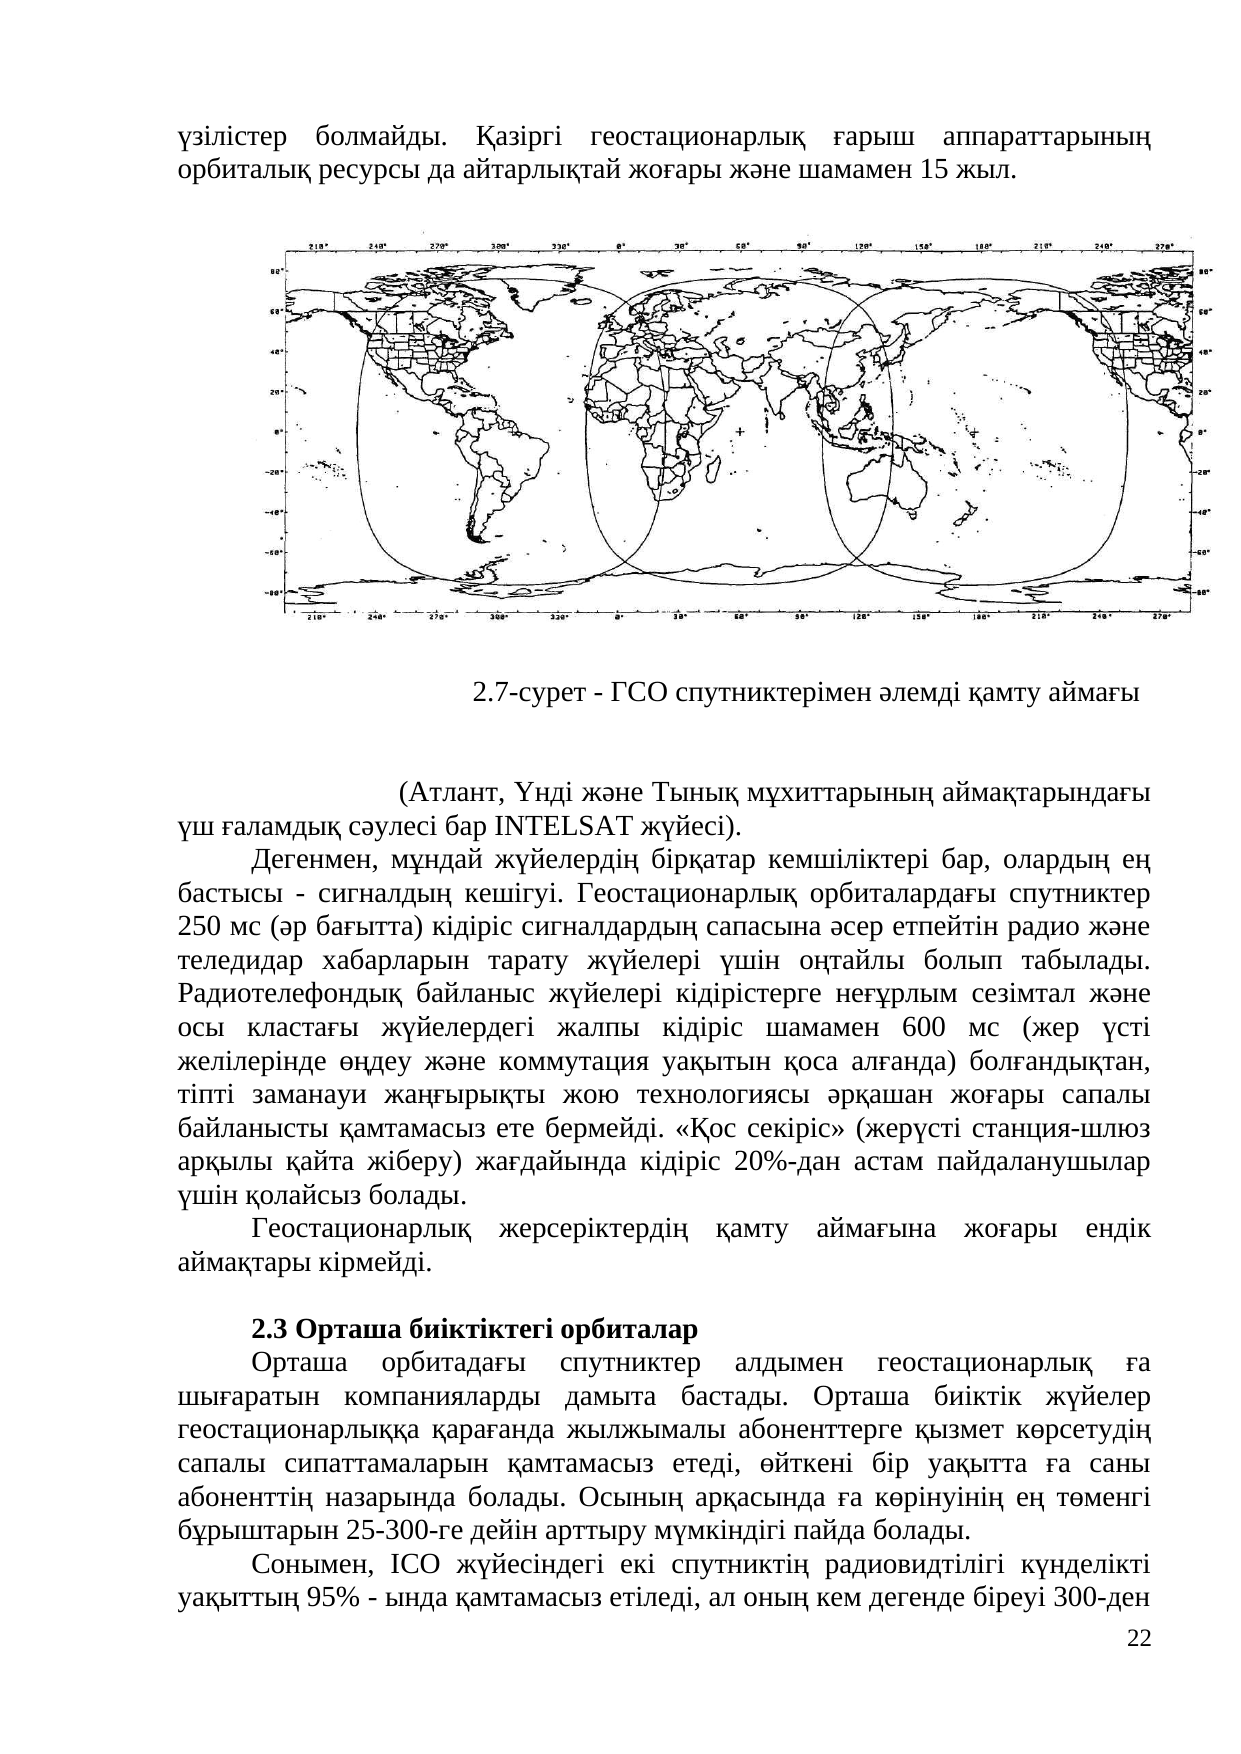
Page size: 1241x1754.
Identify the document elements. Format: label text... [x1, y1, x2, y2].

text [177, 1546, 1152, 1613]
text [177, 118, 1152, 185]
text 2.3 Орташа биіктіктегі орбиталар [177, 1311, 1152, 1344]
picture [251, 218, 1227, 641]
text Дегенмен, мұндай жүйелердің бірқатар кемшіліктері бар, олардың ең бастысы - сигналдың кешігуі. Геостационарлық орбиталардағы спутниктер 250 мс (әр бағытта) кідіріс сигналдардың сапасына әсер етпейтін радио және теледидар хабарларын тарату жүйелері үшін оңтайлы болып табылады. Радиотелефондық байланыс жүйелері кідірістерге неғұрлым сезімтал және осы кластағы жүйелердегі жалпы кідіріс шамамен 600 мс (жер үсті желілерінде өңдеу және коммутация уақытын қоса алғанда) болғандықтан, тіпті заманауи жаңғырықты жою технологиясы әрқашан жоғары сапалы байланысты қамтамасыз ете бермейді. «Қос секіріс» (жерүсті станция-шлюз арқылы қайта жіберу) жағдайында кідіріс 20%-дан астам пайдаланушылар үшін қолайсыз болады. [177, 841, 1152, 1210]
text Геостационарлық жерсеріктердің қамту аймағына жоғары ендік аймақтары кірмейді. [177, 1210, 1152, 1277]
text 2.7-сурет - ГСО спутниктерімен әлемді қамту аймағы [177, 674, 1152, 707]
text (Атлант, Үнді және Тынық мұхиттарының аймақтарындағы үш ғаламдық сәулесі бар INTELSAT жүйесі). [177, 774, 1152, 841]
text Орташа орбитадағы спутниктер алдымен геостационарлық ға шығаратын компанияларды дамыта бастады. Орташа биіктік жүйелер геостационарлыққа қарағанда жылжымалы абоненттерге қызмет көрсетудің сапалы сипаттамаларын қамтамасыз етеді, өйткені бір уақытта ға саны абоненттің назарында болады. Осының арқасында ға көрінуінің ең төменгі бұрыштарын 25-300-ге дейін арттыру мүмкіндігі пайда болады. [177, 1344, 1152, 1546]
